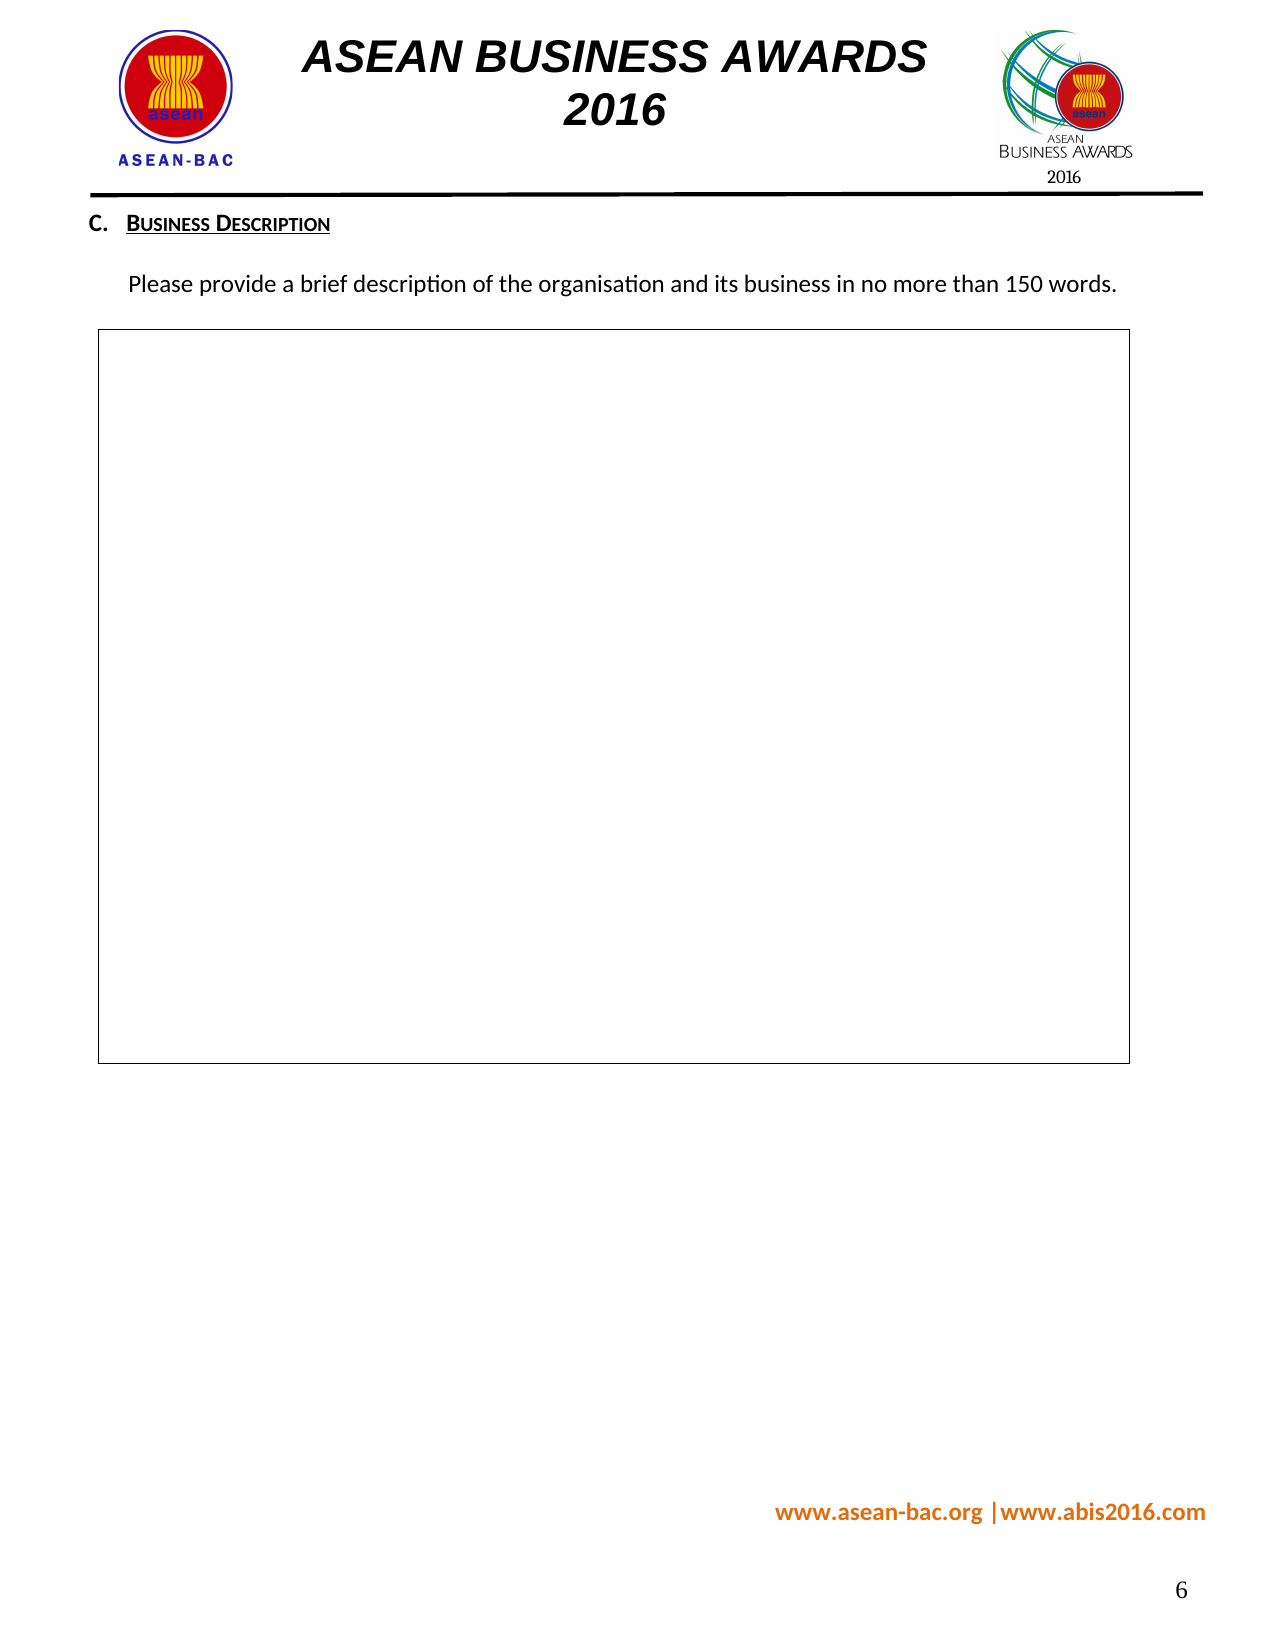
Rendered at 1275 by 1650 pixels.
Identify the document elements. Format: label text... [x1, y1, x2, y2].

picture [118, 30, 233, 166]
table_header [99, 330, 1129, 1062]
text Please provide a brief description of the organisation and its business in no more than 150 words. [89, 268, 1122, 298]
picture [994, 30, 1137, 163]
list Business Description [89, 207, 1122, 237]
